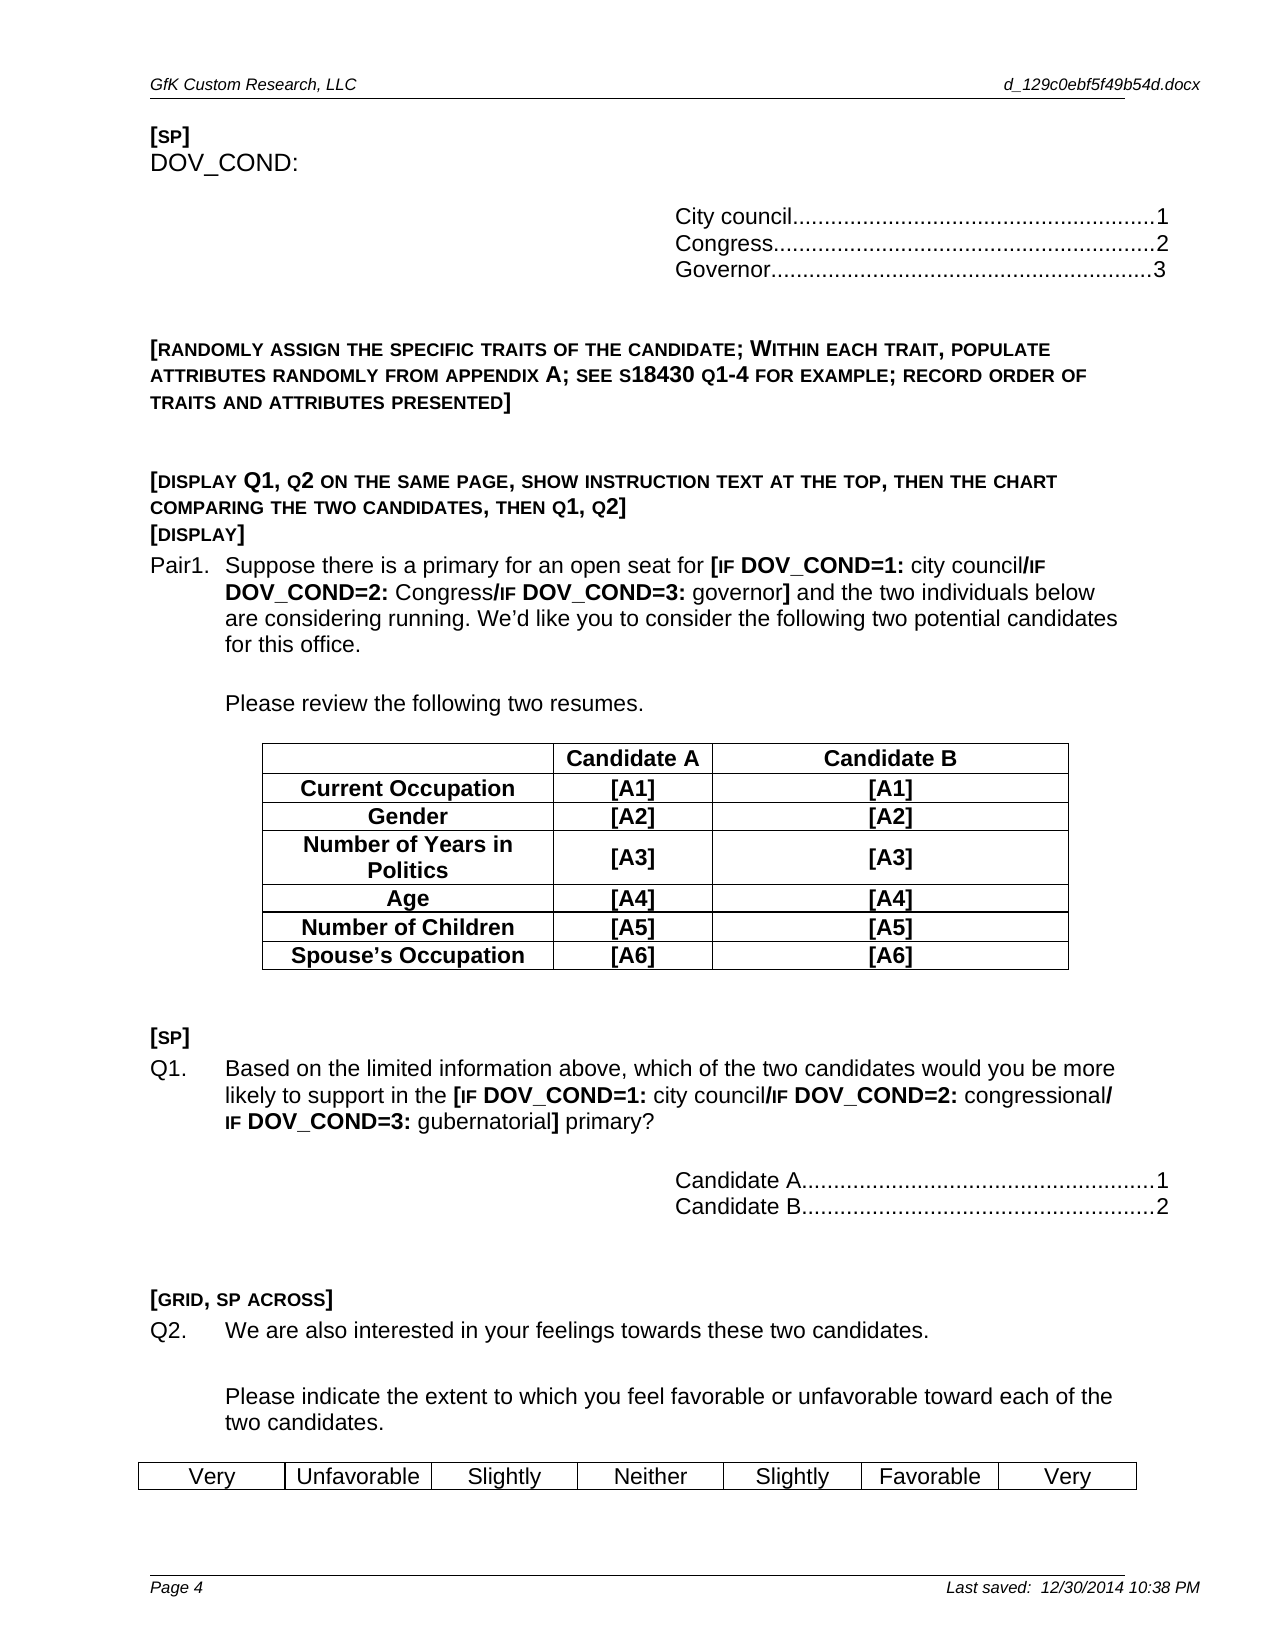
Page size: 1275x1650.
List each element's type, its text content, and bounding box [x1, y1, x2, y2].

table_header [432, 1463, 577, 1489]
text [sp] [150, 122, 1125, 148]
text [randomly assign the specific traits of the candidate; Within each trait, populate attributes randomly from appendix A; see s18430 q1-4 for example; record order of traits and attributes presented] [150, 335, 1125, 414]
text Please indicate the extent to which you feel favorable or unfavorable toward each of the two candidates. [225, 1383, 1125, 1435]
table_header Very Unfavorable [139, 1463, 284, 1489]
table_cell [A5] [713, 913, 1068, 941]
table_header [578, 1463, 723, 1489]
text [display] [150, 519, 1125, 546]
table_cell [A2] [554, 803, 712, 830]
table_cell [A4] [554, 885, 712, 911]
table_cell Number of Years in Politics [263, 831, 553, 884]
text Congress 2 [675, 230, 1050, 256]
text [display Q1, q2 on the same page, show instruction text at the top, then the chart comparing the two candidates, then q1, q2] [150, 467, 1125, 519]
text Please review the following two resumes. [150, 690, 1125, 743]
table_cell [A1] [554, 774, 712, 802]
table_cell [A6] [554, 942, 712, 969]
table_header Candidate A [554, 744, 712, 772]
text City council 1 [675, 203, 1050, 230]
text DOV_COND: [150, 148, 1125, 177]
table_cell Age [263, 885, 553, 911]
table_header Very Favorable [999, 1463, 1136, 1489]
table_cell [A3] [554, 831, 712, 884]
table_header Slightly Favorable [724, 1463, 861, 1489]
text Candidate B 2 [675, 1193, 1050, 1219]
table_cell [A1] [713, 774, 1068, 802]
table_header Candidate B [713, 744, 1068, 772]
table_cell Current Occupation [263, 774, 553, 802]
text Q2. We are also interested in your feelings towards these two candidates. [150, 1317, 1125, 1344]
text [sp] [150, 1023, 1125, 1049]
table_cell [A5] [554, 913, 712, 941]
text Candidate A 1 [675, 1167, 1050, 1193]
table_cell [A4] [713, 885, 1068, 911]
text [grid, sp across] [150, 1285, 1125, 1311]
table_cell Spouse’s Occupation [263, 942, 553, 969]
text Governor 3 [675, 256, 1050, 282]
table_cell [A2] [713, 803, 1068, 830]
table_cell [A6] [713, 942, 1068, 969]
table_header Favorable [862, 1463, 998, 1489]
table_cell [A3] [713, 831, 1068, 884]
table_cell Gender [263, 803, 553, 830]
text Pair1. Suppose there is a primary for an open seat for [if DOV_COND=1: city council/if DOV_COND=2: Congress/if DOV_COND=3: governor] and the two individuals below are considering running. We’d like you to consider the following two potential candidates for this office. [150, 552, 1125, 658]
text Q1. Based on the limited information above, which of the two candidates would you be more likely to support in the [if DOV_COND=1: city council/if DOV_COND=2: congressional/ if DOV_COND=3: gubernatorial] primary? [150, 1055, 1125, 1134]
table_cell Number of Children [263, 913, 553, 941]
table_header [263, 744, 553, 772]
table_header Unfavorable [286, 1463, 431, 1489]
